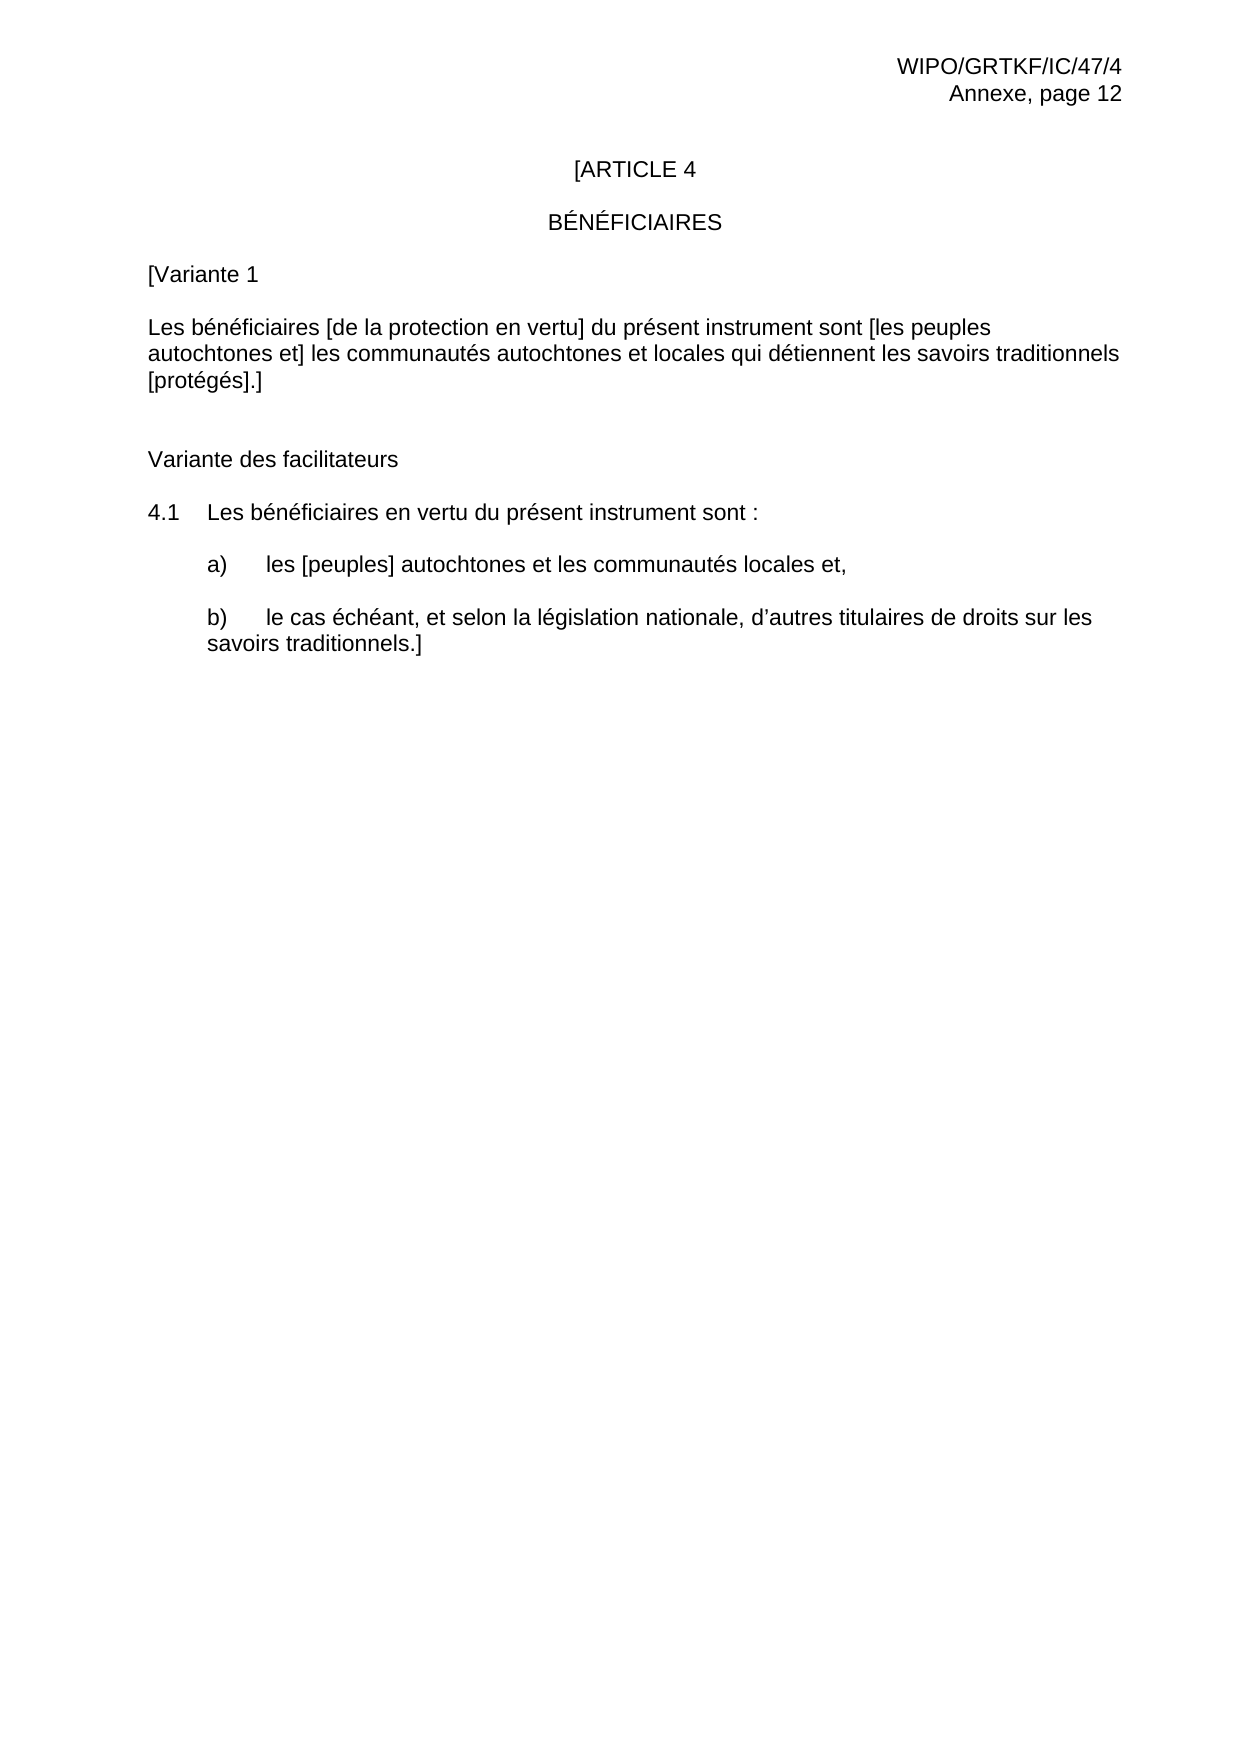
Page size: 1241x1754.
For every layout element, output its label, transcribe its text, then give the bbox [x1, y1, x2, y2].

text Les bénéficiaires [de la protection en vertu] du présent instrument sont [les peuples autochtones et] les communautés autochtones et locales qui détiennent les savoirs traditionnels [protégés].] [148, 314, 1122, 393]
text 4.1 Les bénéficiaires en vertu du présent instrument sont : [148, 498, 1122, 525]
text BÉNÉFICIAIRES [148, 208, 1122, 235]
list le cas échéant, et selon la législation nationale, d’autres titulaires de droits sur les savoirs traditionnels.] [207, 604, 1122, 657]
text [Variante 1 [148, 261, 1122, 288]
list les [peuples] autochtones et les communautés locales et, [207, 551, 1122, 577]
text [ARTICLE 4 [148, 156, 1122, 182]
text Variante des facilitateurs [148, 446, 1122, 472]
